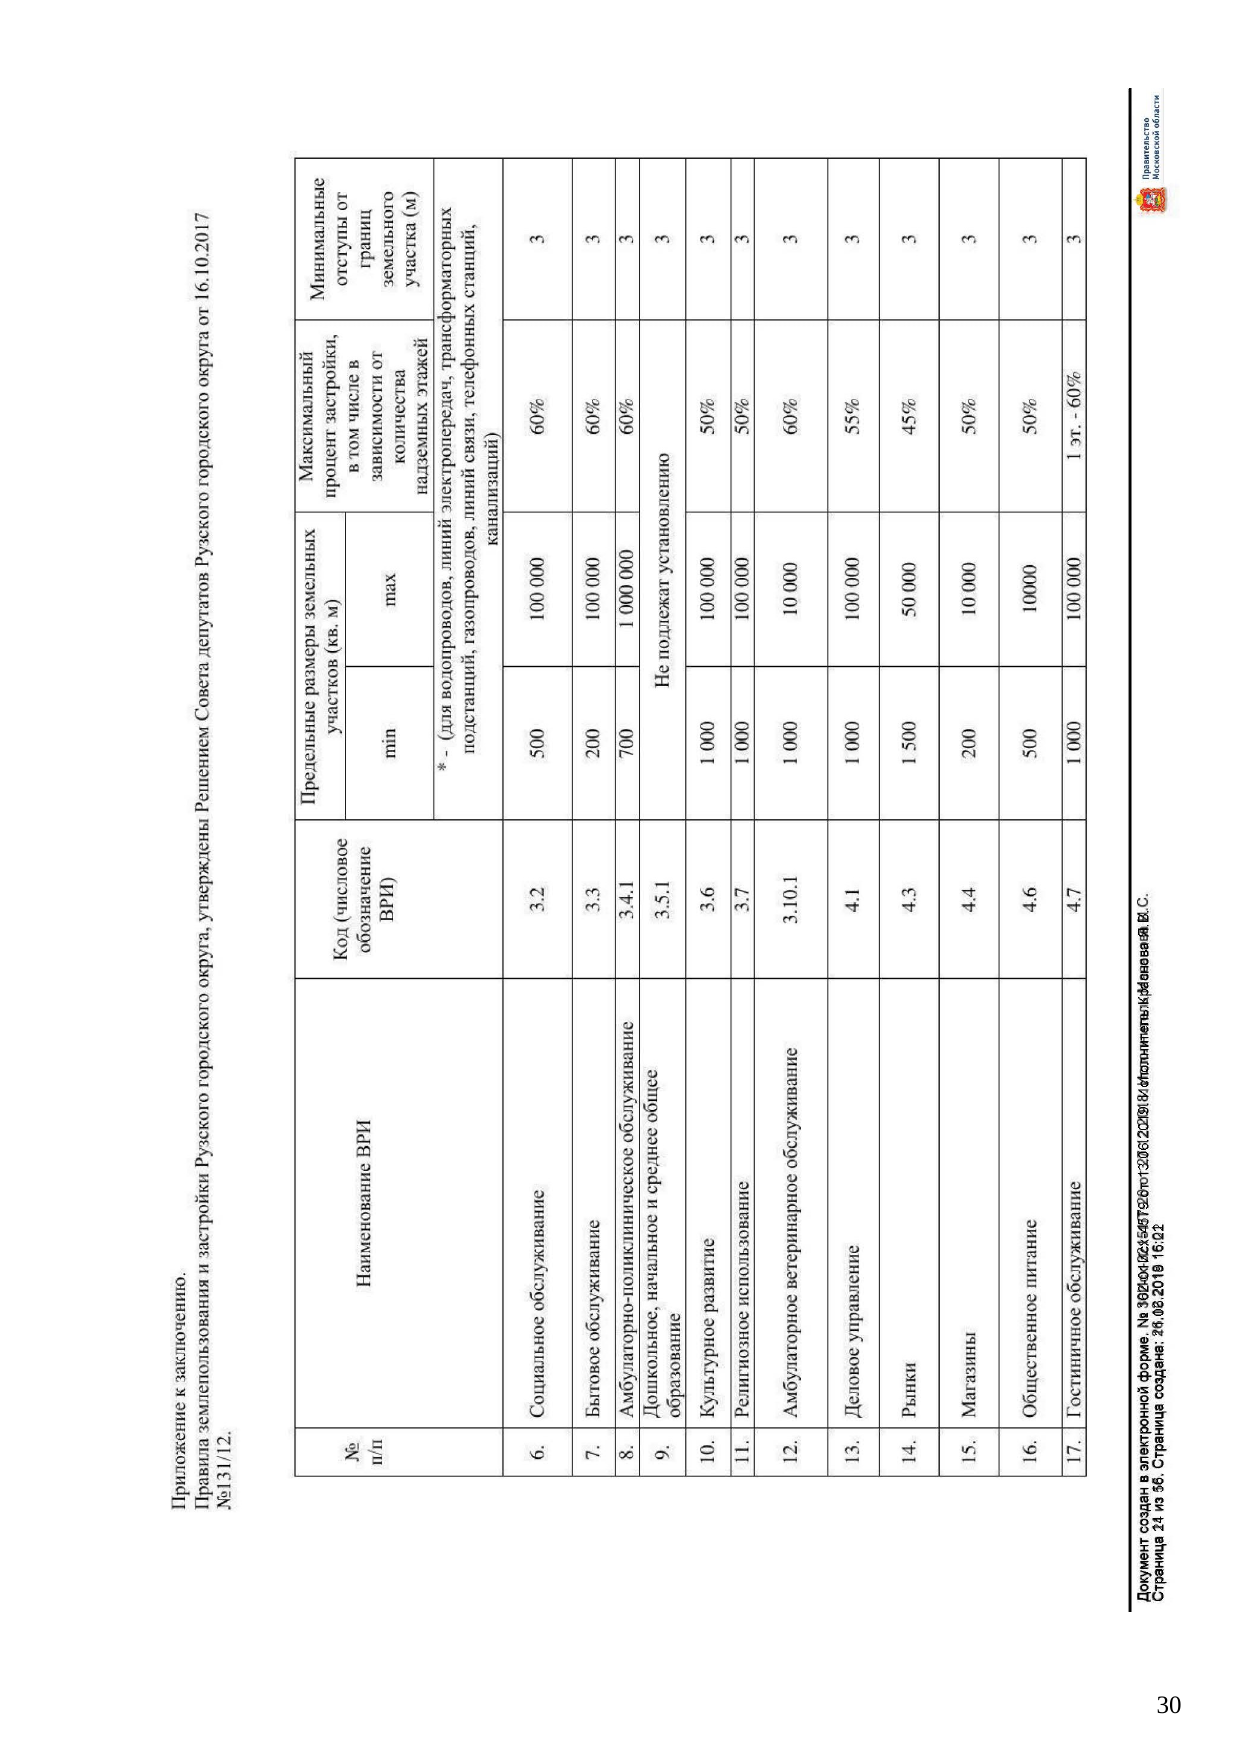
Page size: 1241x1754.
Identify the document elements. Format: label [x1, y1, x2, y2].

picture [103, 88, 1181, 1612]
